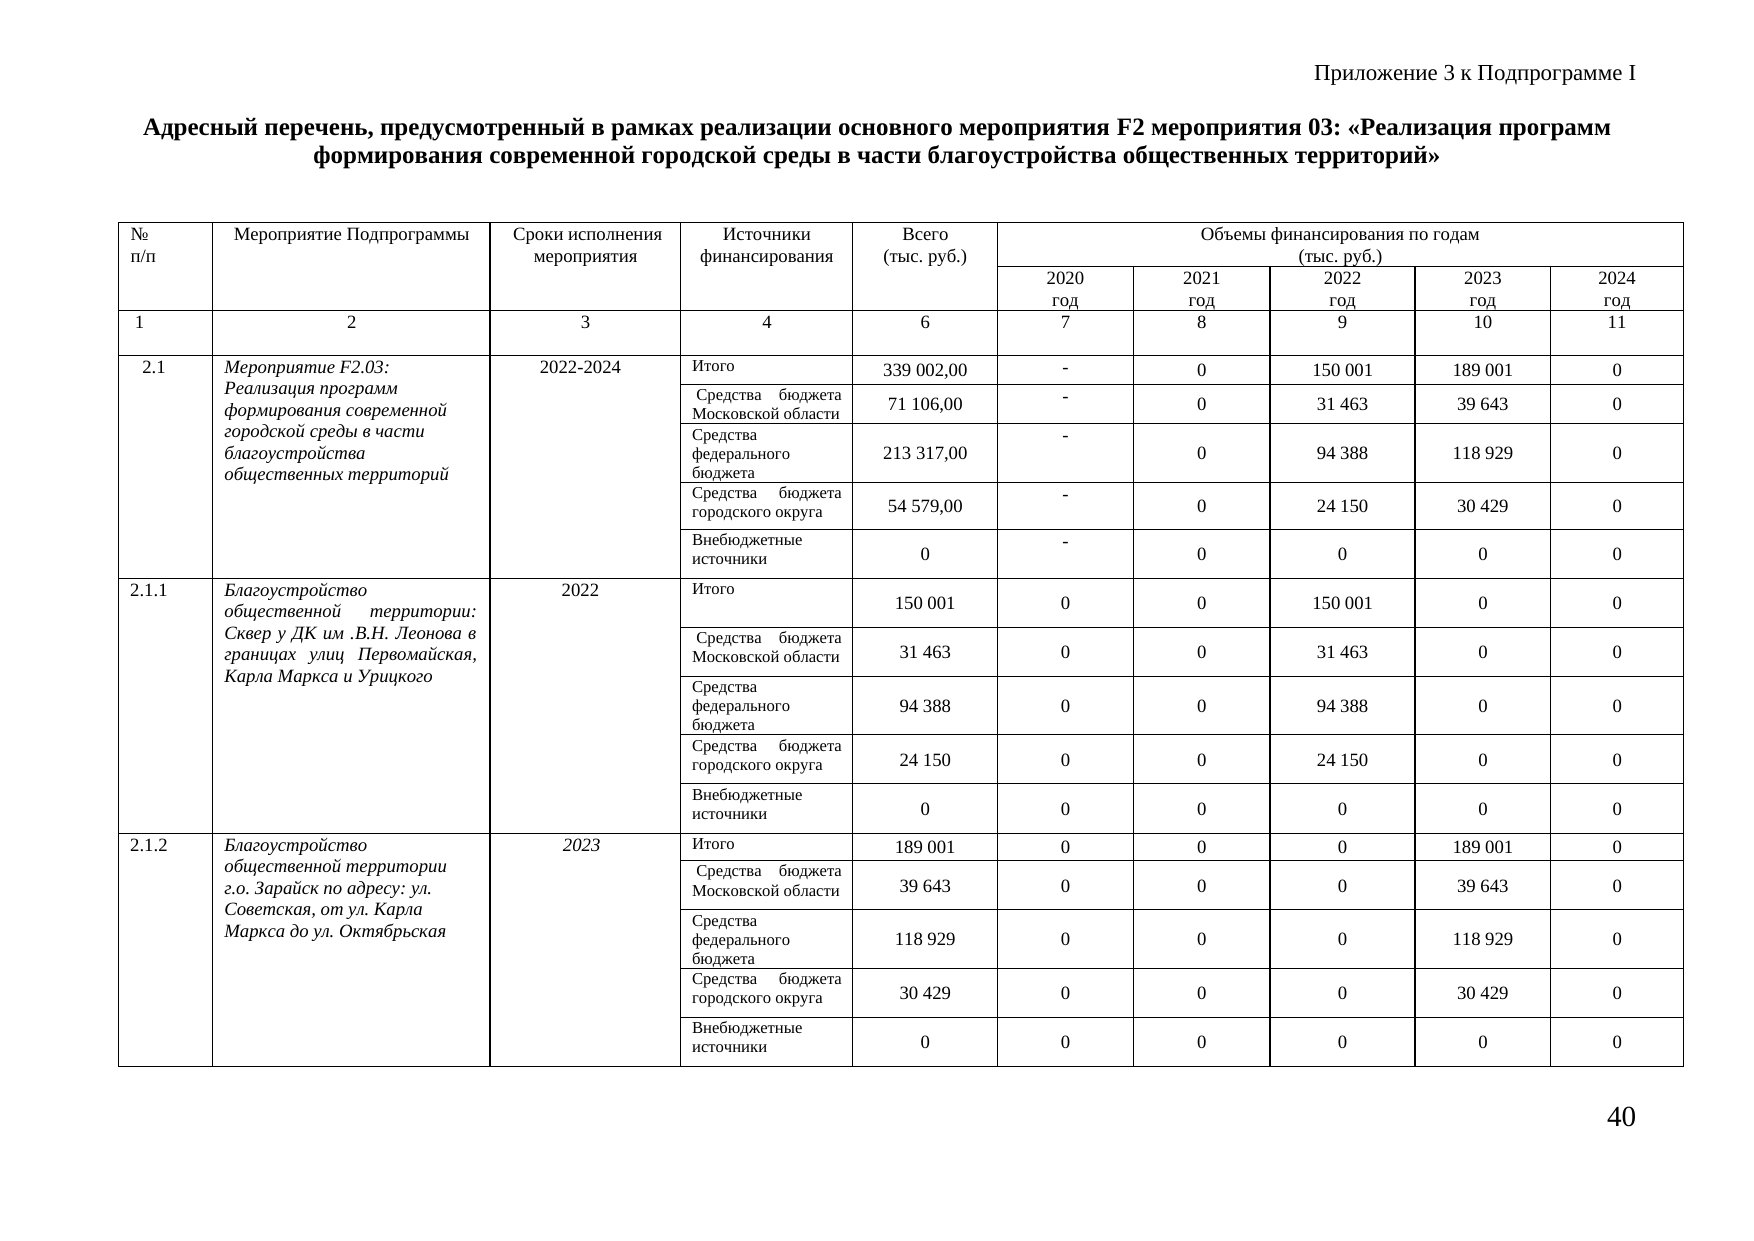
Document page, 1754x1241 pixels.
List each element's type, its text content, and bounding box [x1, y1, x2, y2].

table_cell Внебюджетные источники [681, 530, 852, 578]
table_cell 6 [853, 311, 997, 354]
table_cell 0 [1271, 861, 1414, 909]
table_cell 0 [1551, 356, 1683, 384]
table_cell 0 [1551, 834, 1683, 860]
table_cell 0 [1134, 910, 1269, 968]
table_cell 118 929 [853, 910, 997, 968]
table_cell 0 [1134, 969, 1269, 1017]
table_cell 0 [1271, 969, 1414, 1017]
table_cell 0 [1551, 735, 1683, 783]
table_cell 0 [1134, 530, 1269, 578]
table_cell 0 [1134, 735, 1269, 783]
table_cell 0 [1134, 579, 1269, 627]
table_cell 150 001 [853, 579, 997, 627]
table_cell 31 463 [853, 628, 997, 676]
table_cell Благоустройство общественной территории г.о. Зарайск по адресу: ул. Советская, от ул. Карла Маркса до ул. Октябрьская [213, 834, 489, 1066]
table_cell 189 001 [853, 834, 997, 860]
table_cell 0 [1416, 579, 1550, 627]
table_cell Средства федерального бюджета [681, 910, 852, 968]
table_cell Средства бюджета городского округа [681, 735, 852, 783]
table_cell 24 150 [853, 735, 997, 783]
table_cell 0 [1134, 834, 1269, 860]
table_cell 0 [1551, 969, 1683, 1017]
table_cell Средства федерального бюджета [681, 677, 852, 734]
table_cell 0 [1416, 628, 1550, 676]
table_cell Средства бюджета городского округа [681, 969, 852, 1017]
table_cell 213 317,00 [853, 424, 997, 482]
text Адресный перечень, предусмотренный в рамках реализации основного мероприятия F2 мероприятия 03: «Реализация программ формирования современной городской среды в части благоустройства общественных территорий» [118, 112, 1636, 169]
table_cell 31 463 [1271, 628, 1414, 676]
table_cell 94 388 [1271, 424, 1414, 482]
table_header Источники финансирования [681, 223, 852, 310]
table_cell 0 [853, 1018, 997, 1066]
table_cell 8 [1134, 311, 1269, 354]
table_cell 4 [681, 311, 852, 354]
table_cell 94 388 [853, 677, 997, 734]
table_cell 39 643 [1416, 861, 1550, 909]
table_cell 30 429 [1416, 969, 1550, 1017]
table_cell 54 579,00 [853, 483, 997, 528]
table_header № п/п [119, 223, 212, 310]
table_cell - [998, 483, 1133, 528]
table_cell 0 [1134, 628, 1269, 676]
table_cell 0 [1551, 424, 1683, 482]
table_cell 118 929 [1416, 424, 1550, 482]
table_cell 71 106,00 [853, 385, 997, 423]
table_cell Средства бюджета Московской области [681, 385, 852, 423]
table_cell Средства бюджета Московской области [681, 628, 852, 676]
table_cell 9 [1271, 311, 1414, 354]
table_cell 0 [1551, 385, 1683, 423]
table_cell 0 [998, 861, 1133, 909]
table_cell 0 [1551, 861, 1683, 909]
table_cell 2021 год [1134, 267, 1269, 310]
table_cell 2024 год [1551, 267, 1683, 310]
table_cell - [998, 385, 1133, 423]
table_cell 0 [1271, 530, 1414, 578]
table_cell 0 [1271, 1018, 1414, 1066]
table_cell 0 [1271, 784, 1414, 832]
table_cell 0 [1551, 910, 1683, 968]
table_cell 0 [1551, 677, 1683, 734]
table_cell 0 [1551, 530, 1683, 578]
table_header Мероприятие Подпрограммы [213, 223, 489, 310]
table_cell 0 [998, 1018, 1133, 1066]
table_cell 0 [1551, 628, 1683, 676]
table_cell - [998, 424, 1133, 482]
table_cell Внебюджетные источники [681, 1018, 852, 1066]
table_cell 2 [213, 311, 489, 354]
table_cell 189 001 [1416, 834, 1550, 860]
table_cell 0 [998, 735, 1133, 783]
table_cell 0 [1271, 910, 1414, 968]
table_cell 0 [998, 628, 1133, 676]
table_cell 0 [1134, 1018, 1269, 1066]
table_cell 39 643 [853, 861, 997, 909]
table_cell Итого [681, 356, 852, 384]
table_cell 2.1 [119, 356, 212, 578]
table_cell 0 [1134, 385, 1269, 423]
table_cell Итого [681, 579, 852, 627]
table_cell 0 [1134, 677, 1269, 734]
table_cell 7 [998, 311, 1133, 354]
table_cell 3 [491, 311, 680, 354]
table_cell 0 [1416, 530, 1550, 578]
table_cell 30 429 [1416, 483, 1550, 528]
table_cell 0 [998, 579, 1133, 627]
table_cell 0 [1134, 424, 1269, 482]
table_cell Внебюджетные источники [681, 784, 852, 832]
table_cell 0 [1551, 1018, 1683, 1066]
table_cell Благоустройство общественной территории: Сквер у ДК им .В.Н. Леонова в границах улиц Первомайская, Карла Маркса и Урицкого [213, 579, 489, 832]
table_cell Итого [681, 834, 852, 860]
table_cell Средства федерального бюджета [681, 424, 852, 482]
table_cell 0 [998, 834, 1133, 860]
table_cell 10 [1416, 311, 1550, 354]
table_cell 0 [1271, 834, 1414, 860]
table_cell 2023 [491, 834, 680, 1066]
table_cell 0 [853, 784, 997, 832]
table_cell - [998, 356, 1133, 384]
table_cell 1 [119, 311, 212, 354]
table_cell - [998, 530, 1133, 578]
table_cell 0 [1134, 483, 1269, 528]
table_cell 2.1.2 [119, 834, 212, 1066]
table_cell 31 463 [1271, 385, 1414, 423]
table_cell 2020 год [998, 267, 1133, 310]
table_cell 2022 год [1271, 267, 1414, 310]
table_cell 150 001 [1271, 356, 1414, 384]
table_cell 0 [853, 530, 997, 578]
table_cell 94 388 [1271, 677, 1414, 734]
table_cell 0 [1134, 356, 1269, 384]
table_cell 0 [1416, 784, 1550, 832]
table_cell Средства бюджета Московской области [681, 861, 852, 909]
table_cell Мероприятие F2.03: Реализация программ формирования современной городской среды в части благоустройства общественных территорий [213, 356, 489, 578]
table_cell 189 001 [1416, 356, 1550, 384]
table_cell 24 150 [1271, 735, 1414, 783]
table_cell 118 929 [1416, 910, 1550, 968]
table_cell 0 [1551, 579, 1683, 627]
table_cell 11 [1551, 311, 1683, 354]
table_cell 39 643 [1416, 385, 1550, 423]
table_cell 0 [1134, 861, 1269, 909]
table_cell 0 [998, 677, 1133, 734]
table_cell 0 [1416, 735, 1550, 783]
table_cell 0 [998, 969, 1133, 1017]
table_cell 2.1.1 [119, 579, 212, 832]
table_cell 0 [998, 910, 1133, 968]
table_cell 30 429 [853, 969, 997, 1017]
text Приложение 3 к Подпрограмме I [118, 59, 1636, 85]
table_cell 0 [1416, 1018, 1550, 1066]
table_cell 2023 год [1416, 267, 1550, 310]
table_header Сроки исполнения мероприятия [491, 223, 680, 310]
table_cell 2022-2024 [491, 356, 680, 578]
table_cell 0 [1551, 784, 1683, 832]
table_header Всего (тыс. руб.) [853, 223, 997, 310]
table_cell 2022 [491, 579, 680, 832]
table_cell 0 [1134, 784, 1269, 832]
table_cell 0 [1551, 483, 1683, 528]
table_cell Средства бюджета городского округа [681, 483, 852, 528]
table_cell 339 002,00 [853, 356, 997, 384]
table_header Объемы финансирования по годам (тыс. руб.) [998, 223, 1683, 266]
table_cell 0 [1416, 677, 1550, 734]
table_cell 24 150 [1271, 483, 1414, 528]
table_cell 0 [998, 784, 1133, 832]
table_cell 150 001 [1271, 579, 1414, 627]
